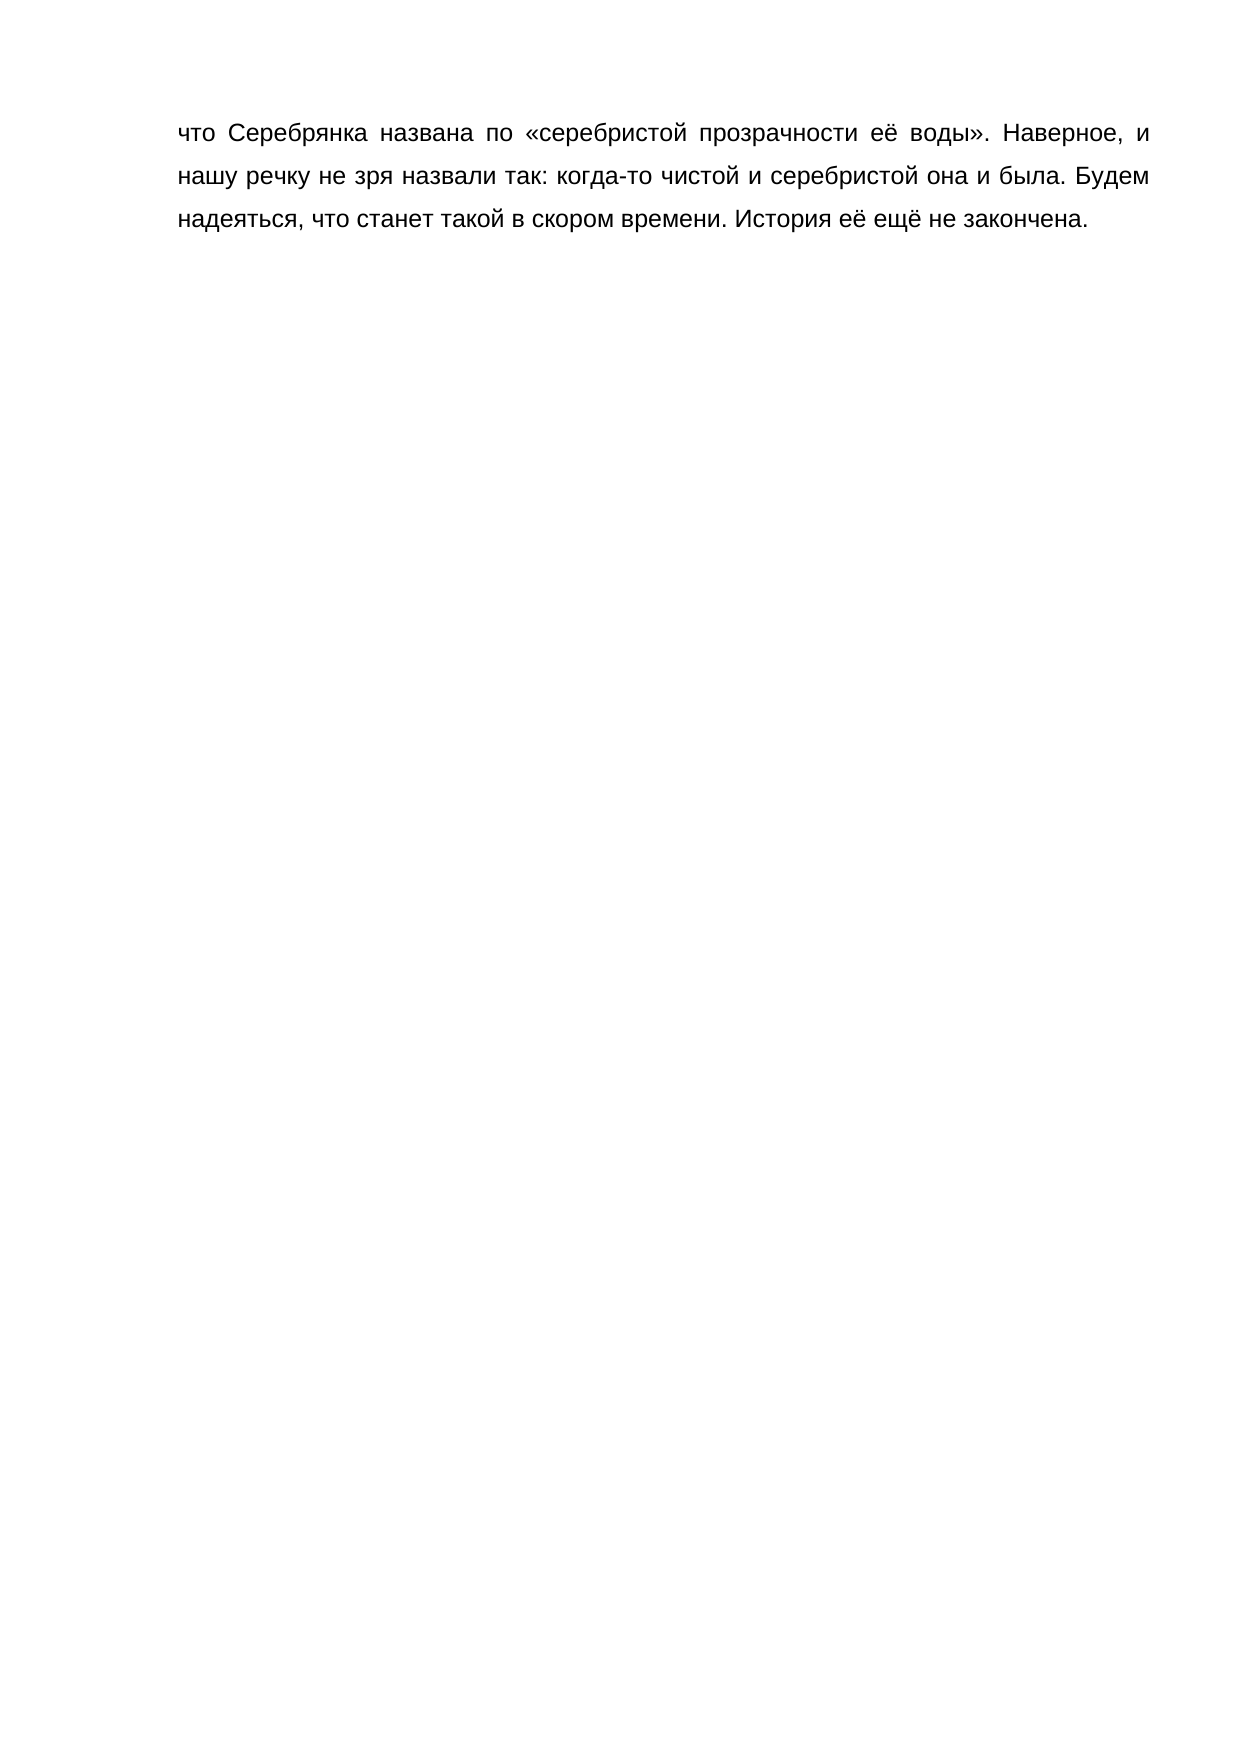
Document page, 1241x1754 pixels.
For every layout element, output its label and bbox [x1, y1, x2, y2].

text [177, 118, 1152, 233]
